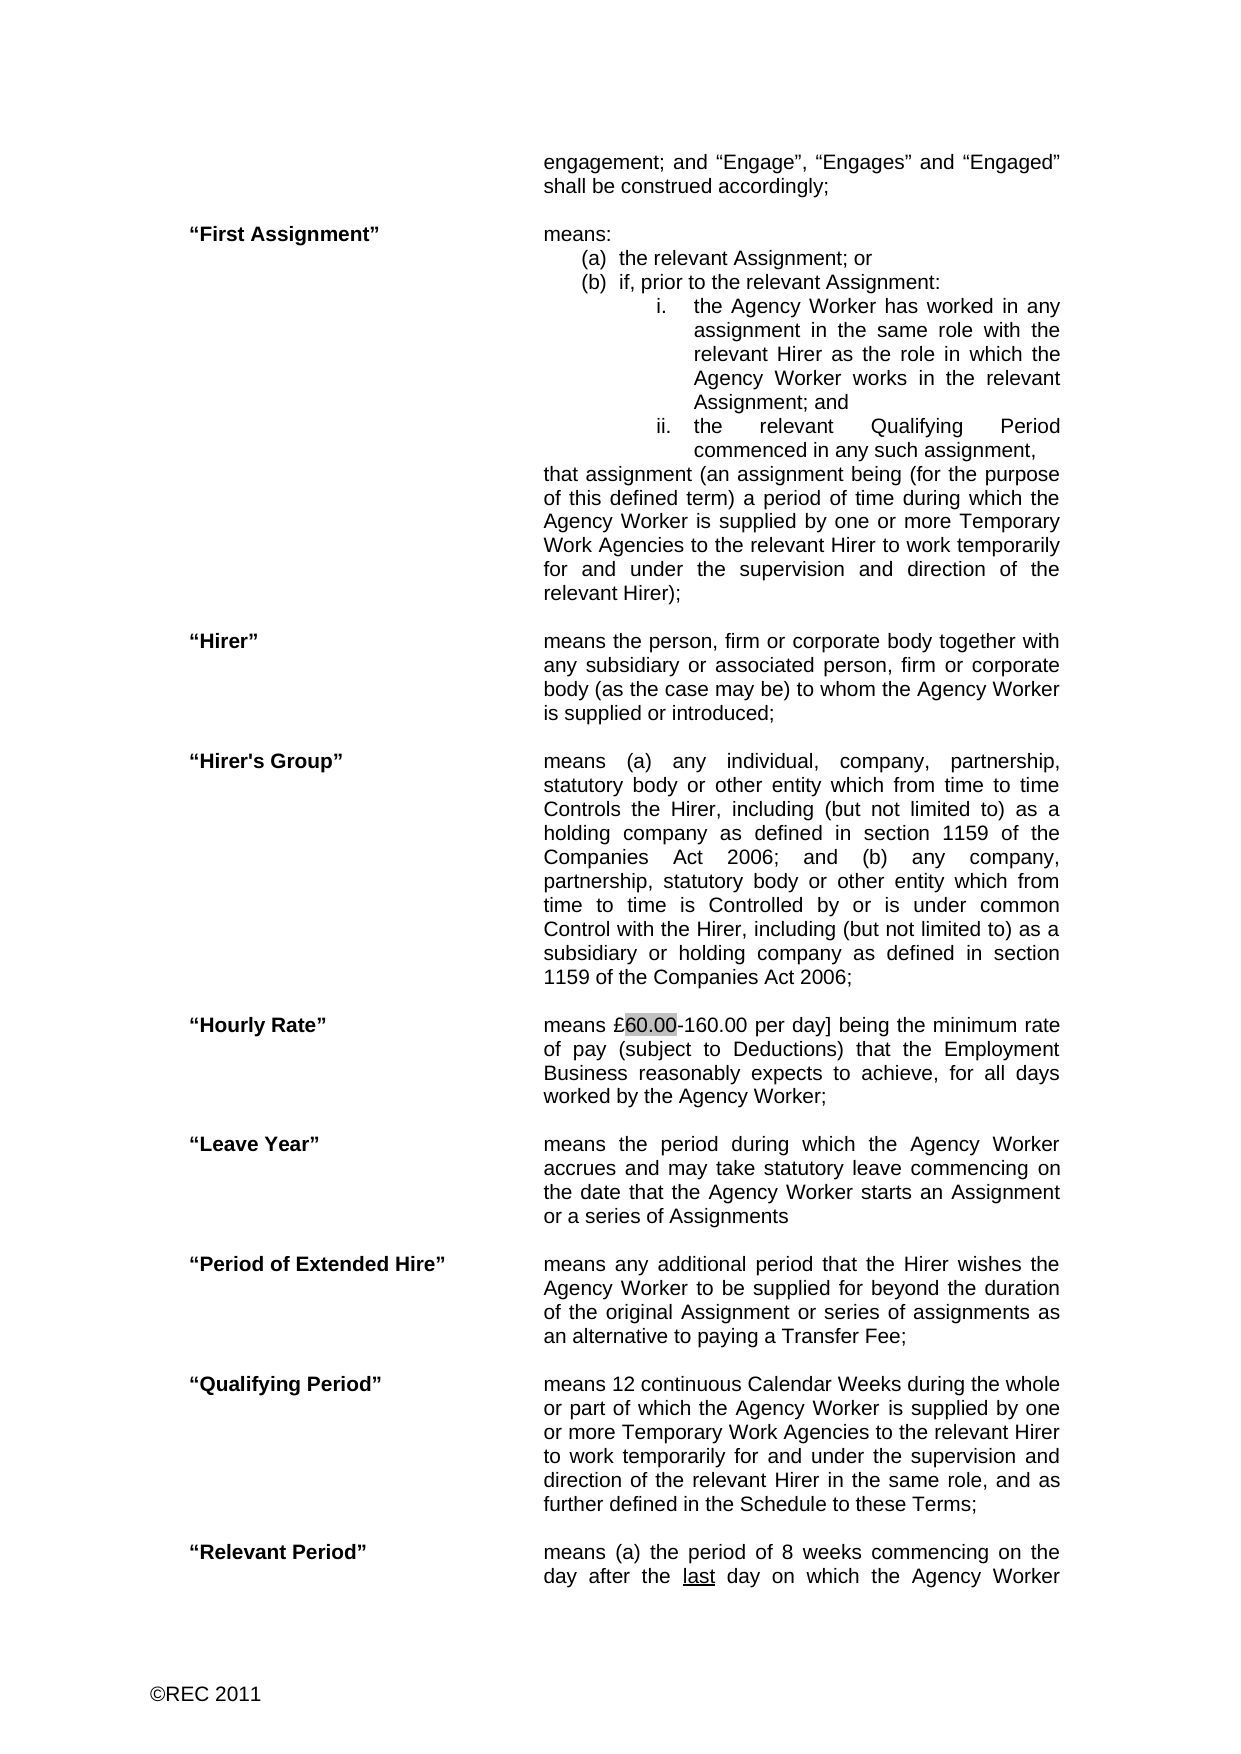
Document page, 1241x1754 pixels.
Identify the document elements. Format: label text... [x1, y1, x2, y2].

text “Qualifying Period” means 12 continuous Calendar Weeks during the whole or part of which the Agency Worker is supplied by one or more Temporary Work Agencies to the relevant Hirer to work temporarily for and under the supervision and direction of the relevant Hirer in the same role, and as further defined in the Schedule to these Terms; [189, 1372, 1061, 1516]
text “Period of Extended Hire” means any additional period that the Hirer wishes the Agency Worker to be supplied for beyond the duration of the original Assignment or series of assignments as an alternative to paying a Transfer Fee; [189, 1252, 1061, 1348]
text “Hourly Rate” means £60.00-160.00 per day] being the minimum rate of pay (subject to Deductions) that the Employment Business reasonably expects to achieve, for all days worked by the Agency Worker; [189, 1012, 1061, 1108]
text “First Assignment” means: [189, 222, 1061, 246]
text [189, 1539, 1061, 1587]
list if, prior to the relevant Assignment: [581, 270, 1061, 294]
list the relevant Assignment; or [581, 246, 1061, 270]
text “Leave Year” means the period during which the Agency Worker accrues and may take statutory leave commencing on the date that the Agency Worker starts an Assignment or a series of Assignments [189, 1132, 1061, 1228]
text “Hirer's Group” means (a) any individual, company, partnership, statutory body or other entity which from time to time Controls the Hirer, including (but not limited to) as a holding company as defined in section 1159 of the Companies Act 2006; and (b) any company, partnership, statutory body or other entity which from time to time is Controlled by or is under common Control with the Hirer, including (but not limited to) as a subsidiary or holding company as defined in section 1159 of the Companies Act 2006; [189, 749, 1061, 988]
list the Agency Worker has worked in any assignment in the same role with the relevant Hirer as the role in which the Agency Worker works in the relevant Assignment; and [656, 294, 1061, 413]
text “Hirer” means the person, firm or corporate body together with any subsidiary or associated person, firm or corporate body (as the case may be) to whom the Agency Worker is supplied or introduced; [189, 629, 1061, 725]
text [189, 150, 1061, 198]
list the relevant Qualifying Period commenced in any such assignment, [656, 413, 1061, 461]
text that assignment (an assignment being (for the purpose of this defined term) a period of time during which the Agency Worker is supplied by one or more Temporary Work Agencies to the relevant Hirer to work temporarily for and under the supervision and direction of the relevant Hirer); [189, 461, 1061, 605]
